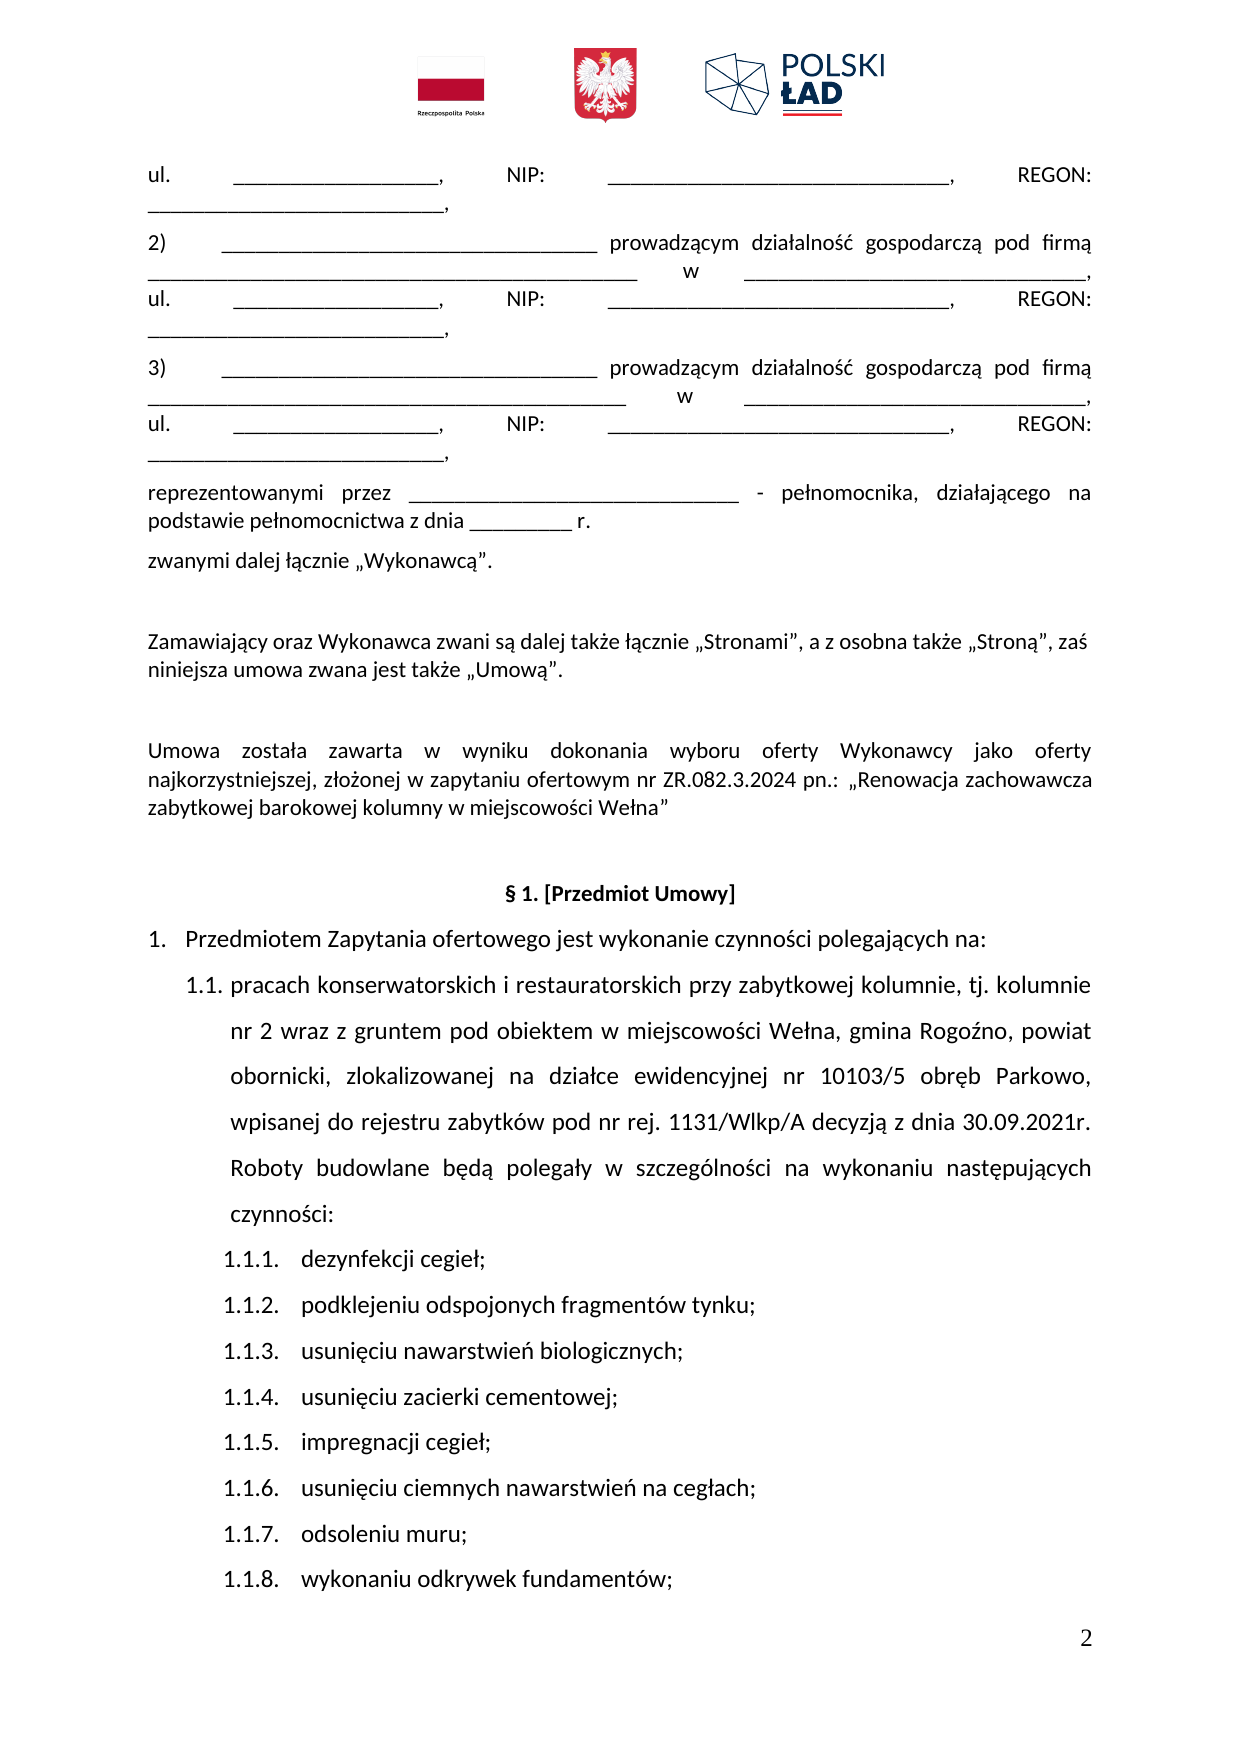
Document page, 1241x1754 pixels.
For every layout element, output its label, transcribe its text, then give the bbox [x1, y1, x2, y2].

text 2) _________________________________ prowadzącym działalność gospodarczą pod firmą ___________________________________________ w ______________________________, ul. __________________, NIP: ______________________________, REGON: __________________________, [148, 228, 1093, 341]
list usunięciu zacierki cementowej; [223, 1381, 1093, 1411]
text Zamawiający oraz Wykonawca zwani są dalej także łącznie „Stronami”, a z osobna także „Stroną”, zaś niniejsza umowa zwana jest także „Umową”. [148, 627, 1093, 683]
list usunięciu nawarstwień biologicznych; [223, 1335, 1093, 1365]
list impregnacji cegieł; [223, 1426, 1093, 1457]
text reprezentowanymi przez _____________________________ - pełnomocnika, działającego na podstawie pełnomocnictwa z dnia _________ r. [148, 478, 1093, 534]
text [148, 160, 1093, 216]
list wykonaniu odkrywek fundamentów; [223, 1563, 1093, 1594]
text 3) _________________________________ prowadzącym działalność gospodarczą pod firmą __________________________________________ w ______________________________, ul. __________________, NIP: ______________________________, REGON: __________________________, [148, 353, 1093, 465]
list Przedmiotem Zapytania ofertowego jest wykonanie czynności polegających na: [148, 923, 1093, 954]
list odsoleniu muru; [223, 1518, 1093, 1548]
picture [403, 42, 499, 130]
text zwanymi dalej łącznie „Wykonawcą”. [148, 546, 1093, 574]
picture [705, 53, 884, 116]
text § 1. [Przedmiot Umowy] [148, 879, 1093, 907]
list podklejeniu odspojonych fragmentów tynku; [223, 1289, 1093, 1320]
list usunięciu ciemnych nawarstwień na cegłach; [223, 1472, 1093, 1503]
picture [574, 48, 637, 123]
list pracach konserwatorskich i restauratorskich przy zabytkowej kolumnie, tj. kolumnie nr 2 wraz z gruntem pod obiektem w miejscowości Wełna, gmina Rogoźno, powiat obornicki, zlokalizowanej na działce ewidencyjnej nr 10103/5 obręb Parkowo, wpisanej do rejestru zabytków pod nr rej. 1131/Wlkp/A decyzją z dnia 30.09.2021r. Roboty budowlane będą polegały w szczególności na wykonaniu następujących czynności: [185, 969, 1093, 1228]
list dezynfekcji cegieł; [223, 1243, 1093, 1274]
text Umowa została zawarta w wyniku dokonania wyboru oferty Wykonawcy jako oferty najkorzystniejszej, złożonej w zapytaniu ofertowym nr ZR.082.3.2024 pn.: „Renowacja zachowawcza zabytkowej barokowej kolumny w miejscowości Wełna” [148, 736, 1093, 821]
